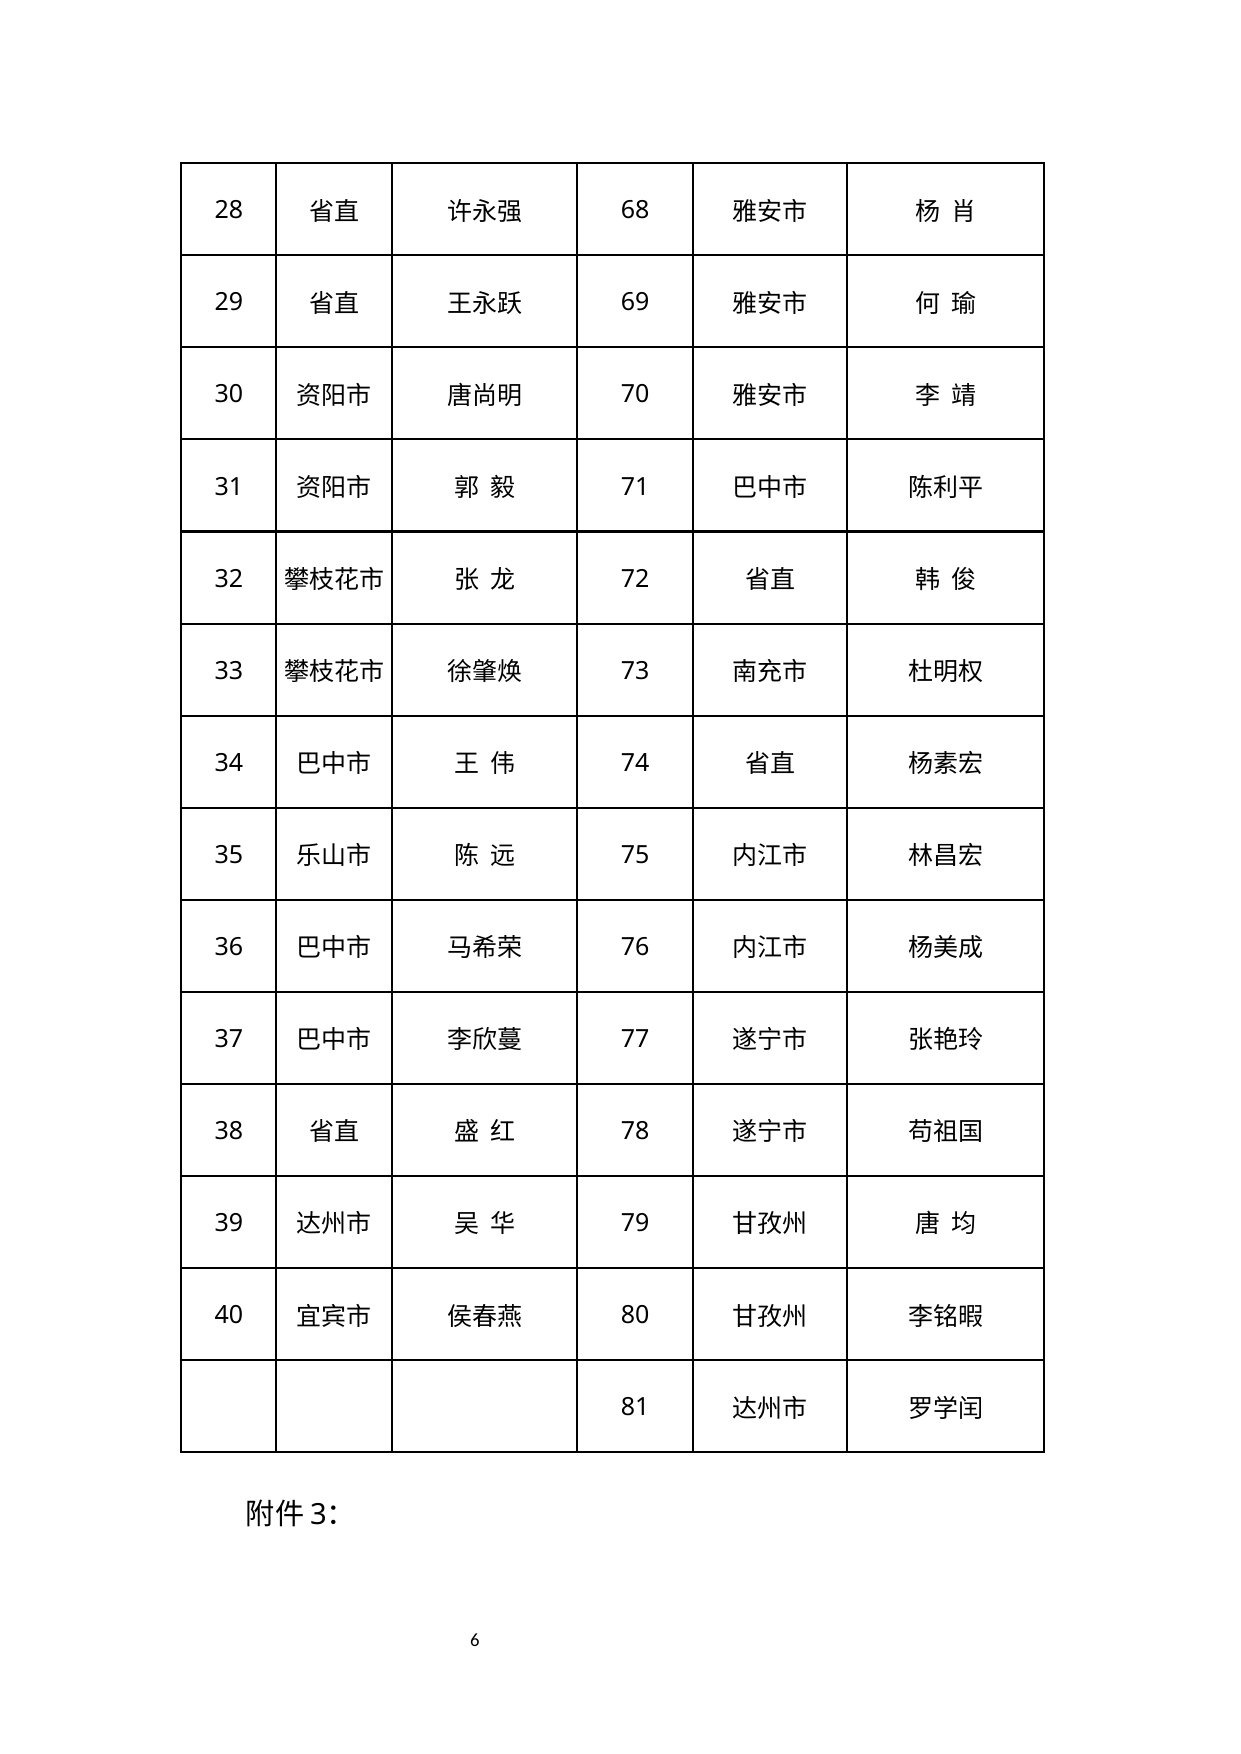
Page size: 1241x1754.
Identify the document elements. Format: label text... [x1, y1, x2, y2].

table_cell 张 龙 [393, 533, 576, 622]
table_cell 33 [182, 625, 275, 714]
table_cell 杨 肖 [848, 164, 1043, 254]
table_cell 36 [182, 901, 275, 991]
table_cell 达州市 [694, 1361, 846, 1451]
table_cell [393, 1361, 576, 1451]
table_cell 达州市 [277, 1177, 391, 1267]
table_cell 30 [182, 348, 275, 438]
table_cell 40 [182, 1269, 275, 1359]
table_cell 杜明权 [848, 625, 1043, 714]
table_cell 侯春燕 [393, 1269, 576, 1359]
table_cell 遂宁市 [694, 993, 846, 1083]
table_cell 甘孜州 [694, 1269, 846, 1359]
table_cell 74 [578, 717, 692, 807]
table_cell 巴中市 [277, 717, 391, 807]
table_cell 罗学闰 [848, 1361, 1043, 1451]
table_cell 31 [182, 440, 275, 530]
table_cell 73 [578, 625, 692, 714]
table_cell 林昌宏 [848, 809, 1043, 899]
table_cell 何 瑜 [848, 256, 1043, 346]
table_cell 张艳玲 [848, 993, 1043, 1083]
table_cell 省直 [277, 256, 391, 346]
table_cell 徐肇焕 [393, 625, 576, 714]
table_cell 遂宁市 [694, 1085, 846, 1175]
table_cell 34 [182, 717, 275, 807]
table_cell 宜宾市 [277, 1269, 391, 1359]
table_cell 内江市 [694, 901, 846, 991]
table_cell 李欣蔓 [393, 993, 576, 1083]
table_cell 38 [182, 1085, 275, 1175]
table_cell 省直 [694, 533, 846, 622]
table_cell 李 靖 [848, 348, 1043, 438]
text 附件3： [187, 1482, 1053, 1534]
table_cell 32 [182, 533, 275, 622]
table_cell 巴中市 [277, 993, 391, 1083]
table_cell 郭 毅 [393, 440, 576, 530]
table_cell 吴 华 [393, 1177, 576, 1267]
table_cell 39 [182, 1177, 275, 1267]
table_cell 76 [578, 901, 692, 991]
table_cell 80 [578, 1269, 692, 1359]
table_cell 68 [578, 164, 692, 254]
table_cell 省直 [694, 717, 846, 807]
table_cell 王永跃 [393, 256, 576, 346]
table_cell 南充市 [694, 625, 846, 714]
table_cell 马希荣 [393, 901, 576, 991]
table_cell 李铭暇 [848, 1269, 1043, 1359]
table_cell 37 [182, 993, 275, 1083]
table_cell 70 [578, 348, 692, 438]
table_cell 省直 [277, 1085, 391, 1175]
table_cell 陈利平 [848, 440, 1043, 530]
table_cell 雅安市 [694, 348, 846, 438]
table_cell 杨美成 [848, 901, 1043, 991]
table_cell 盛 红 [393, 1085, 576, 1175]
table_cell 甘孜州 [694, 1177, 846, 1267]
table_cell 资阳市 [277, 440, 391, 530]
table_cell 雅安市 [694, 256, 846, 346]
table_cell 内江市 [694, 809, 846, 899]
table_cell 77 [578, 993, 692, 1083]
table_cell 81 [578, 1361, 692, 1451]
table_cell 省直 [277, 164, 391, 254]
table_cell [182, 1361, 275, 1451]
table_cell 72 [578, 533, 692, 622]
table_cell 唐 均 [848, 1177, 1043, 1267]
table_cell 巴中市 [694, 440, 846, 530]
table_cell 79 [578, 1177, 692, 1267]
table_cell 巴中市 [277, 901, 391, 991]
table_cell 75 [578, 809, 692, 899]
table_cell 28 [182, 164, 275, 254]
table_cell [277, 1361, 391, 1451]
table_cell 韩 俊 [848, 533, 1043, 622]
table_cell 资阳市 [277, 348, 391, 438]
table_cell 唐尚明 [393, 348, 576, 438]
table_cell 71 [578, 440, 692, 530]
table_cell 苟祖国 [848, 1085, 1043, 1175]
table_cell 35 [182, 809, 275, 899]
table_cell 78 [578, 1085, 692, 1175]
table_cell 攀枝花市 [277, 533, 391, 622]
table_cell 杨素宏 [848, 717, 1043, 807]
table_cell 王 伟 [393, 717, 576, 807]
table_cell 雅安市 [694, 164, 846, 254]
table_cell 29 [182, 256, 275, 346]
table_cell 许永强 [393, 164, 576, 254]
table_cell 69 [578, 256, 692, 346]
table_cell 陈 远 [393, 809, 576, 899]
table_cell 攀枝花市 [277, 625, 391, 714]
table_cell 乐山市 [277, 809, 391, 899]
